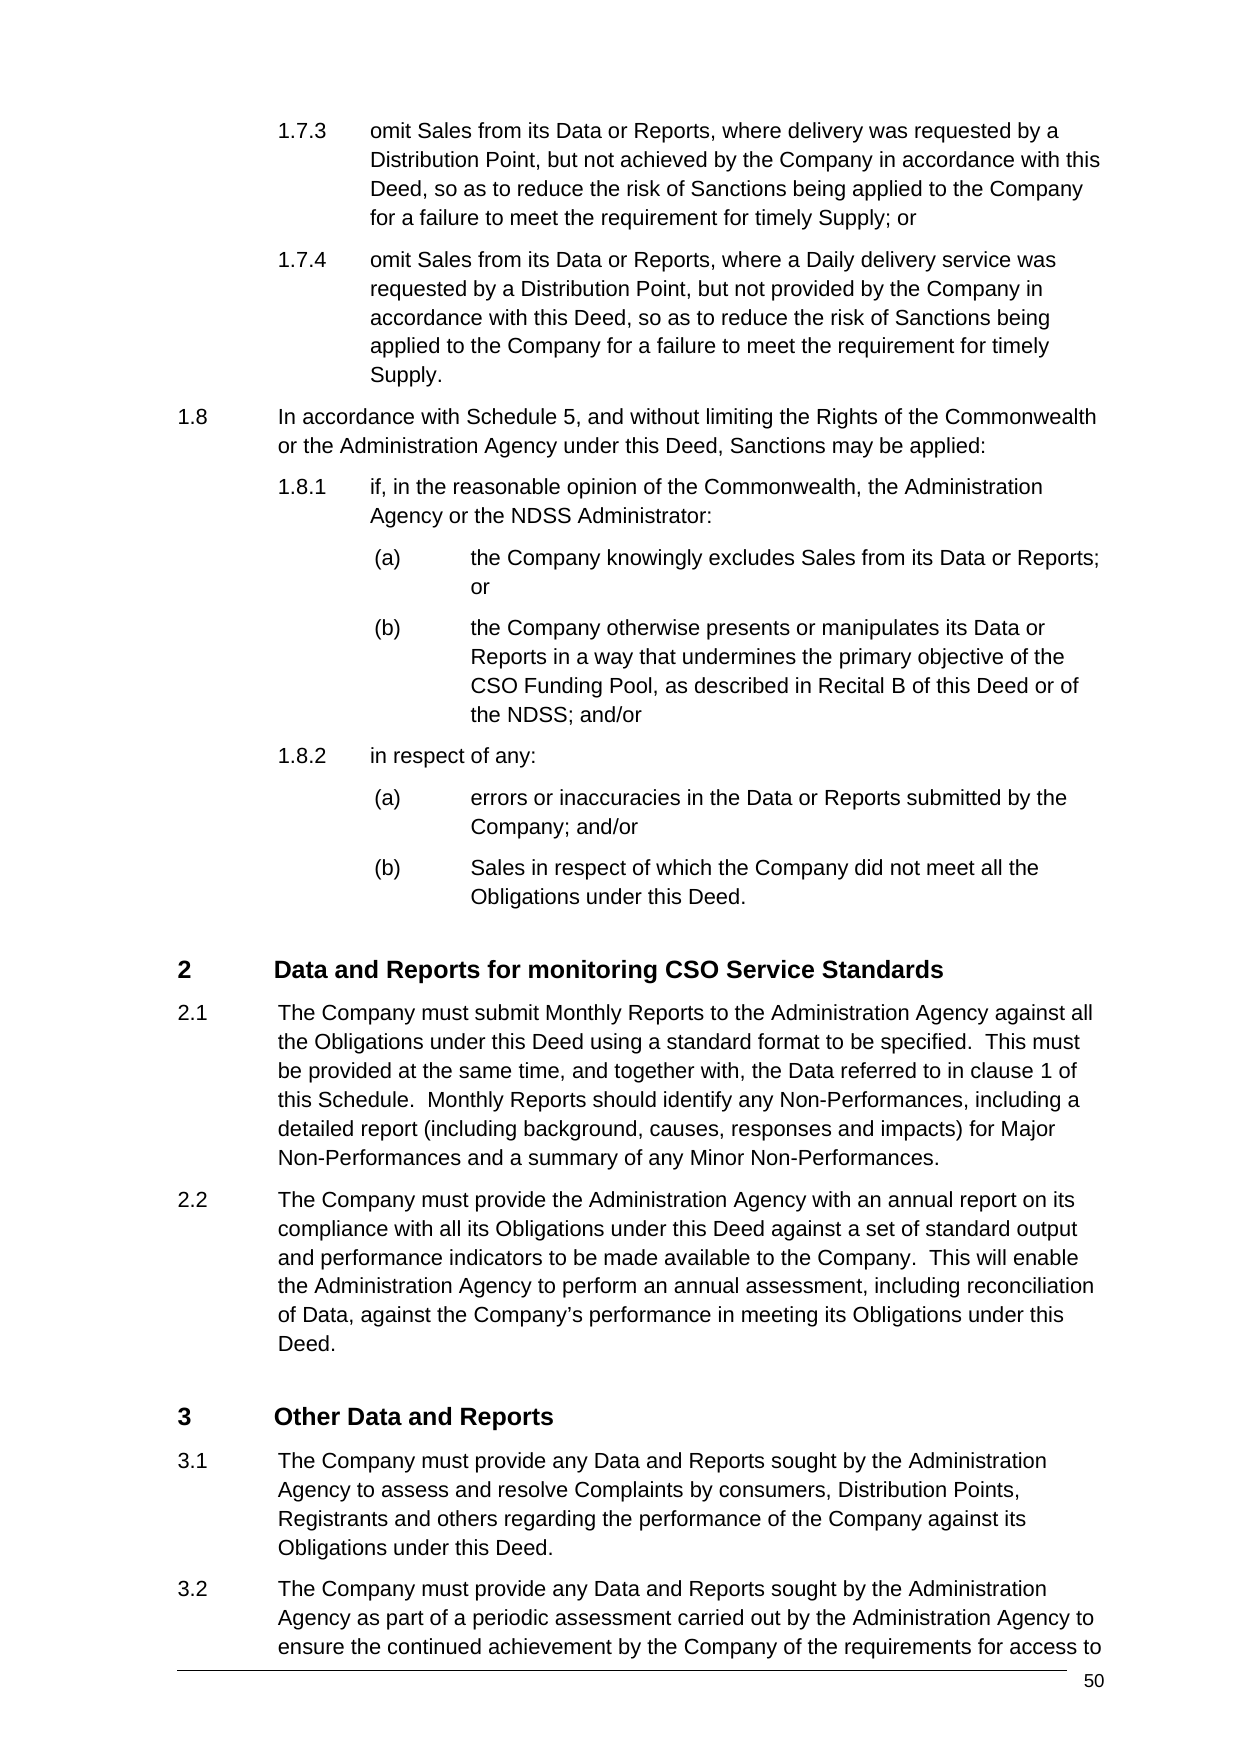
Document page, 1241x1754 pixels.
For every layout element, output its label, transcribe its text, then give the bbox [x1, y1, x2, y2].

text omit Sales from its Data or Reports, where delivery was requested by a Distribution Point, but not achieved by the Company in accordance with this Deed, so as to reduce the risk of Sanctions being applied to the Company for a failure to meet the requirement for timely Supply; or [278, 118, 1104, 230]
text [177, 1576, 1104, 1659]
text the Company otherwise presents or manipulates its Data or Reports in a way that undermines the primary objective of the CSO Funding Pool, as described in Recital B of this Deed or of the NDSS; and/or [374, 615, 1104, 727]
text errors or inaccuracies in the Data or Reports submitted by the Company; and/or [374, 785, 1104, 839]
list if, in the reasonable opinion of the Commonwealth, the Administration Agency or the NDSS Administrator: [278, 474, 1104, 528]
list in respect of any: [278, 743, 1104, 768]
subtitle Other Data and Reports [177, 1402, 1104, 1431]
text Sales in respect of which the Company did not meet all the Obligations under this Deed. [374, 855, 1104, 909]
text the Company knowingly excludes Sales from its Data or Reports; or [374, 544, 1104, 599]
subtitle Data and Reports for monitoring CSO Service Standards [177, 955, 1104, 983]
text The Company must submit Monthly Reports to the Administration Agency against all the Obligations under this Deed using a standard format to be specified. This must be provided at the same time, and together with, the Data referred to in clause 1 of this Schedule. Monthly Reports should identify any Non-Performances, including a detailed report (including background, causes, responses and impacts) for Major Non-Performances and a summary of any Minor Non-Performances. [177, 1000, 1104, 1170]
list omit Sales from its Data or Reports, where a Daily delivery service was requested by a Distribution Point, but not provided by the Company in accordance with this Deed, so as to reduce the risk of Sanctions being applied to the Company for a failure to meet the requirement for timely Supply. [278, 246, 1104, 387]
text The Company must provide any Data and Reports sought by the Administration Agency to assess and resolve Complaints by consumers, Distribution Points, Registrants and others regarding the performance of the Company against its Obligations under this Deed. [177, 1447, 1104, 1559]
text In accordance with Schedule 5, and without limiting the Rights of the Commonwealth or the Administration Agency under this Deed, Sanctions may be applied: [177, 404, 1104, 458]
text The Company must provide the Administration Agency with an annual report on its compliance with all its Obligations under this Deed against a set of standard output and performance indicators to be made available to the Company. This will enable the Administration Agency to perform an annual assessment, including reconciliation of Data, against the Company’s performance in meeting its Obligations under this Deed. [177, 1187, 1104, 1357]
